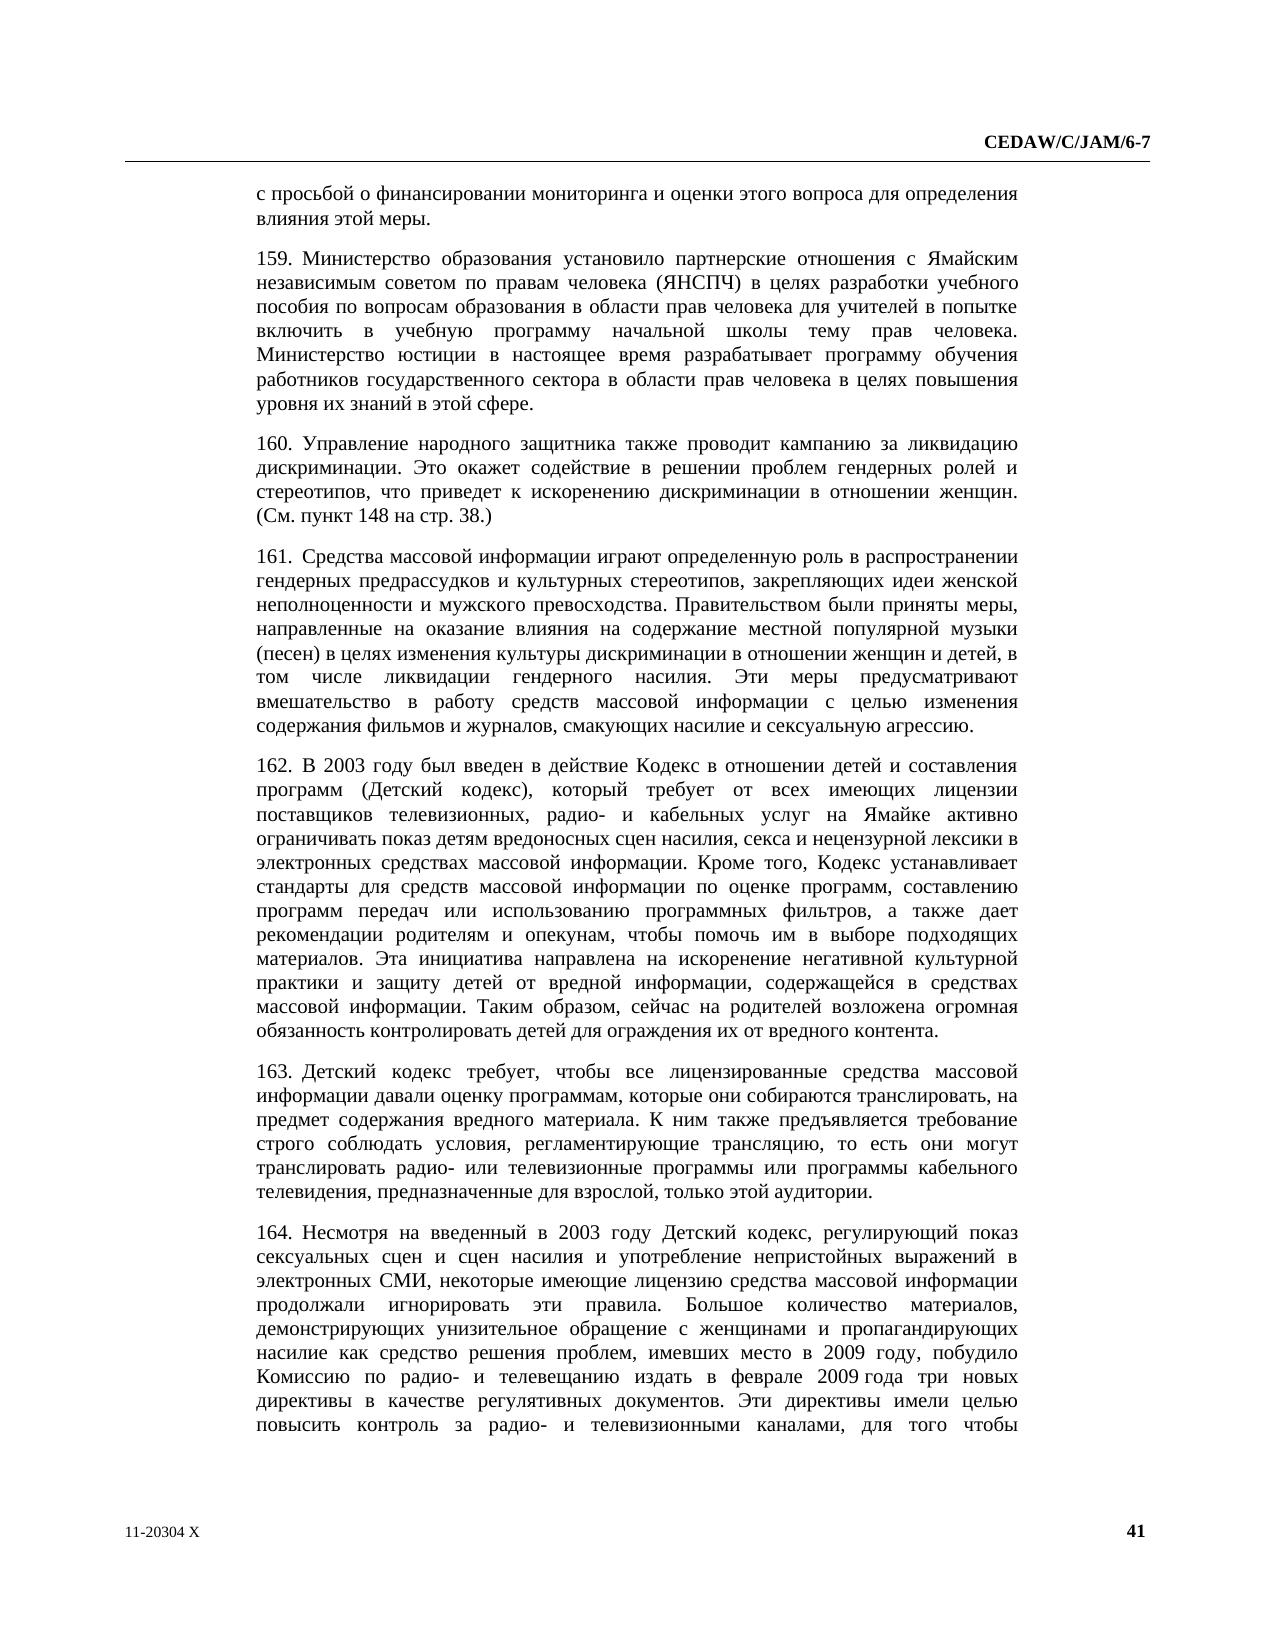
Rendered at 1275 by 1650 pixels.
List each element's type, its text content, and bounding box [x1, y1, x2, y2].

text 162. В 2003 году был введен в действие Кодекс в отношении детей и составления программ (Детский кодекс), который требует от всех имеющих лицензии поставщиков телевизионных, радио- и кабельных услуг на Ямайке активно ограничивать показ детям вредоносных сцен насилия, секса и нецензурной лексики в электронных средствах массовой информации. Кроме того, Кодекс устанавливает стандарты для средств массовой информации по оценке программ, составлению программ передач или использованию программных фильтров, а также дает рекомендации родителям и опекунам, чтобы помочь им в выборе подходящих материалов. Эта инициатива направлена на искоренение негативной культурной практики и защиту детей от вредной информации, содержащейся в средствах массовой информации. Таким образом, сейчас на родителей возложена огромная обязанность контролировать детей для ограждения их от вредного контента. [256, 753, 1019, 1042]
text 163. Детский кодекс требует, чтобы все лицензированные средства массовой информации давали оценку программам, которые они собираются транслировать, на предмет содержания вредного материала. К ним также предъявляется требование строго соблюдать условия, регламентирующие трансляцию, то есть они могут транслировать радио- или телевизионные программы или программы кабельного телевидения, предназначенные для взрослой, только этой аудитории. [256, 1059, 1019, 1203]
text 159. Министерство образования установило партнерские отношения с Ямайским независимым советом по правам человека (ЯНСПЧ) в целях разработки учебного пособия по вопросам образования в области прав человека для учителей в попытке включить в учебную программу начальной школы тему прав человека. Министерство юстиции в настоящее время разрабатывает программу обучения работников государственного сектора в области прав человека в целях повышения уровня их знаний в этой сфере. [256, 246, 1019, 414]
text 160. Управление народного защитника также проводит кампанию за ликвидацию дискриминации. Это окажет содействие в решении проблем гендерных ролей и стереотипов, что приведет к искоренению дискриминации в отношении женщин. (См. пункт 148 на стр. 38.) [256, 431, 1019, 527]
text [256, 181, 1019, 229]
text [256, 1220, 1019, 1436]
text 161. Средства массовой информации играют определенную роль в распространении гендерных предрассудков и культурных стереотипов, закрепляющих идеи женской неполноценности и мужского превосходства. Правительством были приняты меры, направленные на оказание влияния на содержание местной популярной музыки (песен) в целях изменения культуры дискриминации в отношении женщин и детей, в том числе ликвидации гендерного насилия. Эти меры предусматривают вмешательство в работу средств массовой информации с целью изменения содержания фильмов и журналов, смакующих насилие и сексуальную агрессию. [256, 544, 1019, 737]
